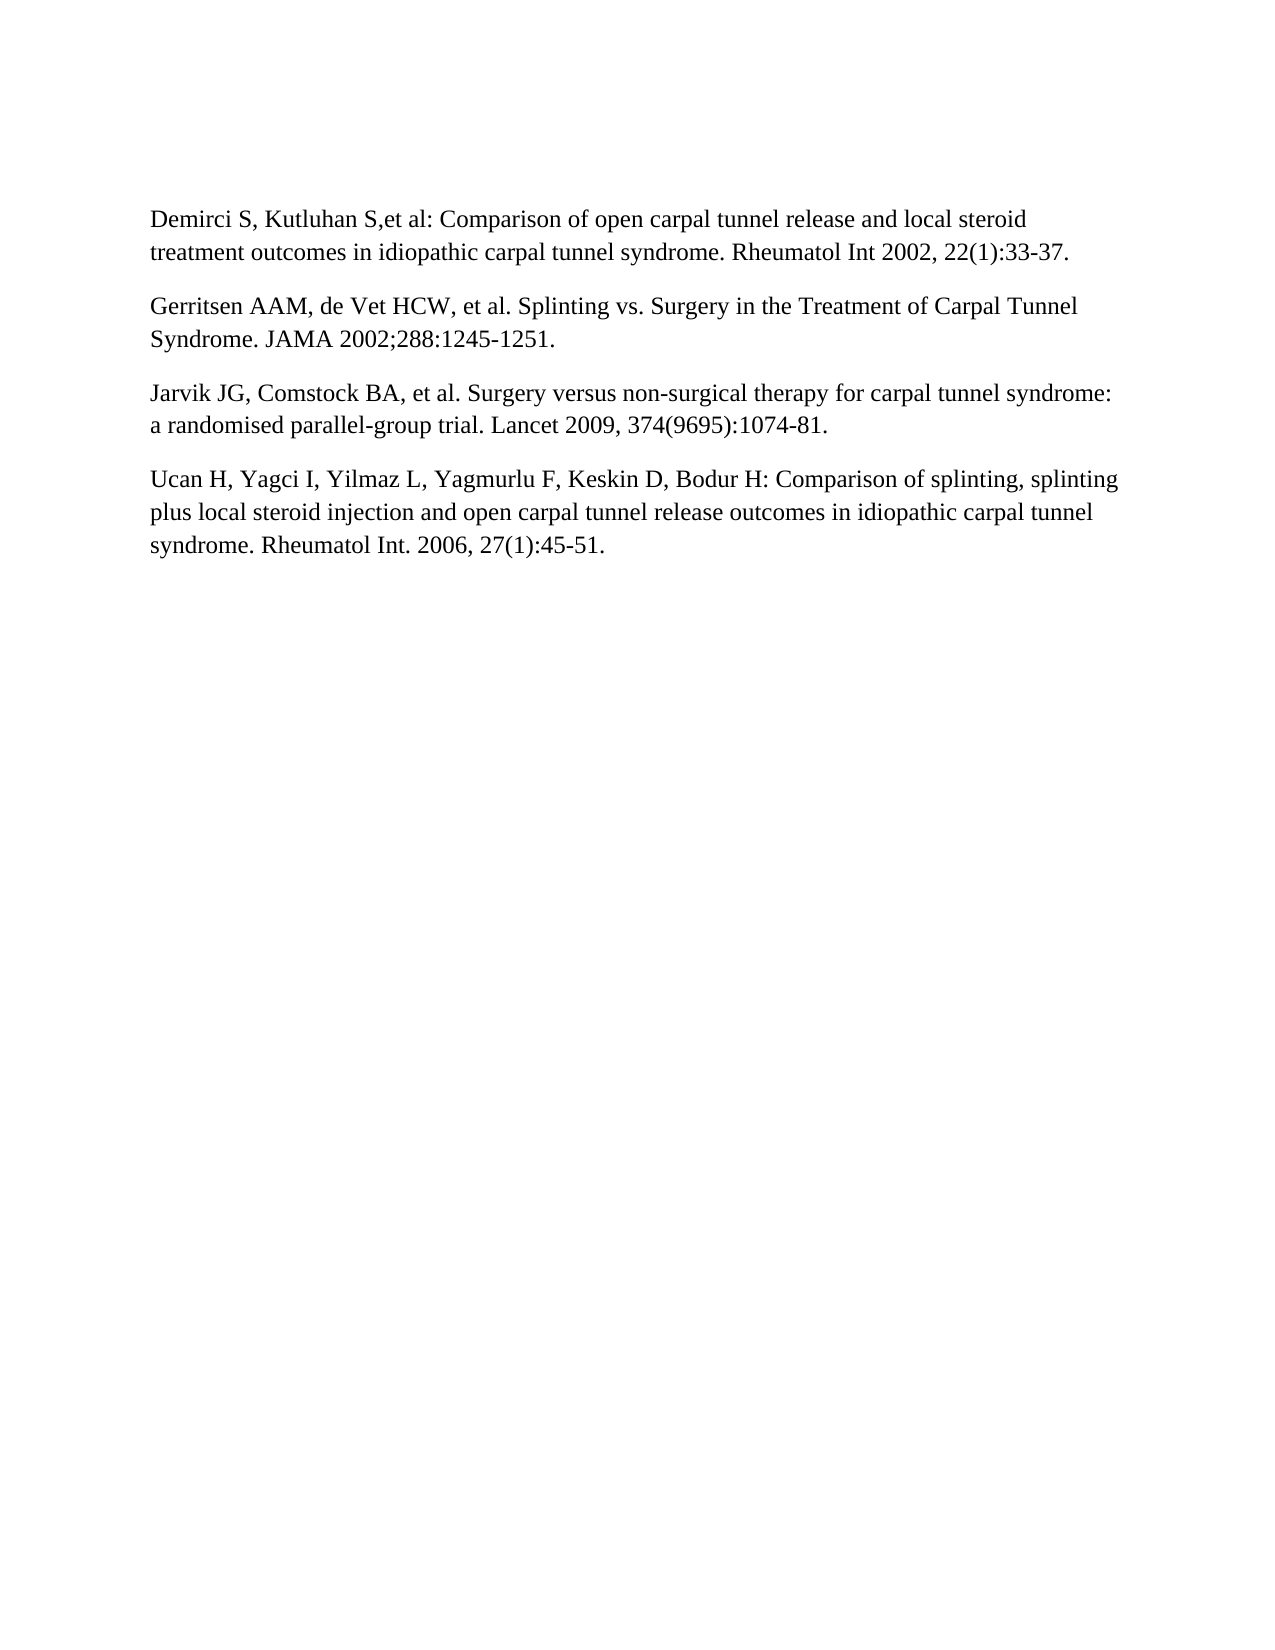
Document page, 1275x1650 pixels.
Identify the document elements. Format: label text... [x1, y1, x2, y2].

text Demirci S, Kutluhan S,et al: Comparison of open carpal tunnel release and local steroid treatment outcomes in idiopathic carpal tunnel syndrome. Rheumatol Int 2002, 22(1):33-37. [150, 204, 1125, 266]
text Ucan H, Yagci I, Yilmaz L, Yagmurlu F, Keskin D, Bodur H: Comparison of splinting, splinting plus local steroid injection and open carpal tunnel release outcomes in idiopathic carpal tunnel syndrome. Rheumatol Int. 2006, 27(1):45-51. [150, 464, 1125, 559]
text Jarvik JG, Comstock BA, et al. Surgery versus non-surgical therapy for carpal tunnel syndrome: a randomised parallel-group trial. Lancet 2009, 374(9695):1074-81. [150, 378, 1125, 439]
text Gerritsen AAM, de Vet HCW, et al. Splinting vs. Surgery in the Treatment of Carpal Tunnel Syndrome. JAMA 2002;288:1245-1251. [150, 291, 1125, 352]
